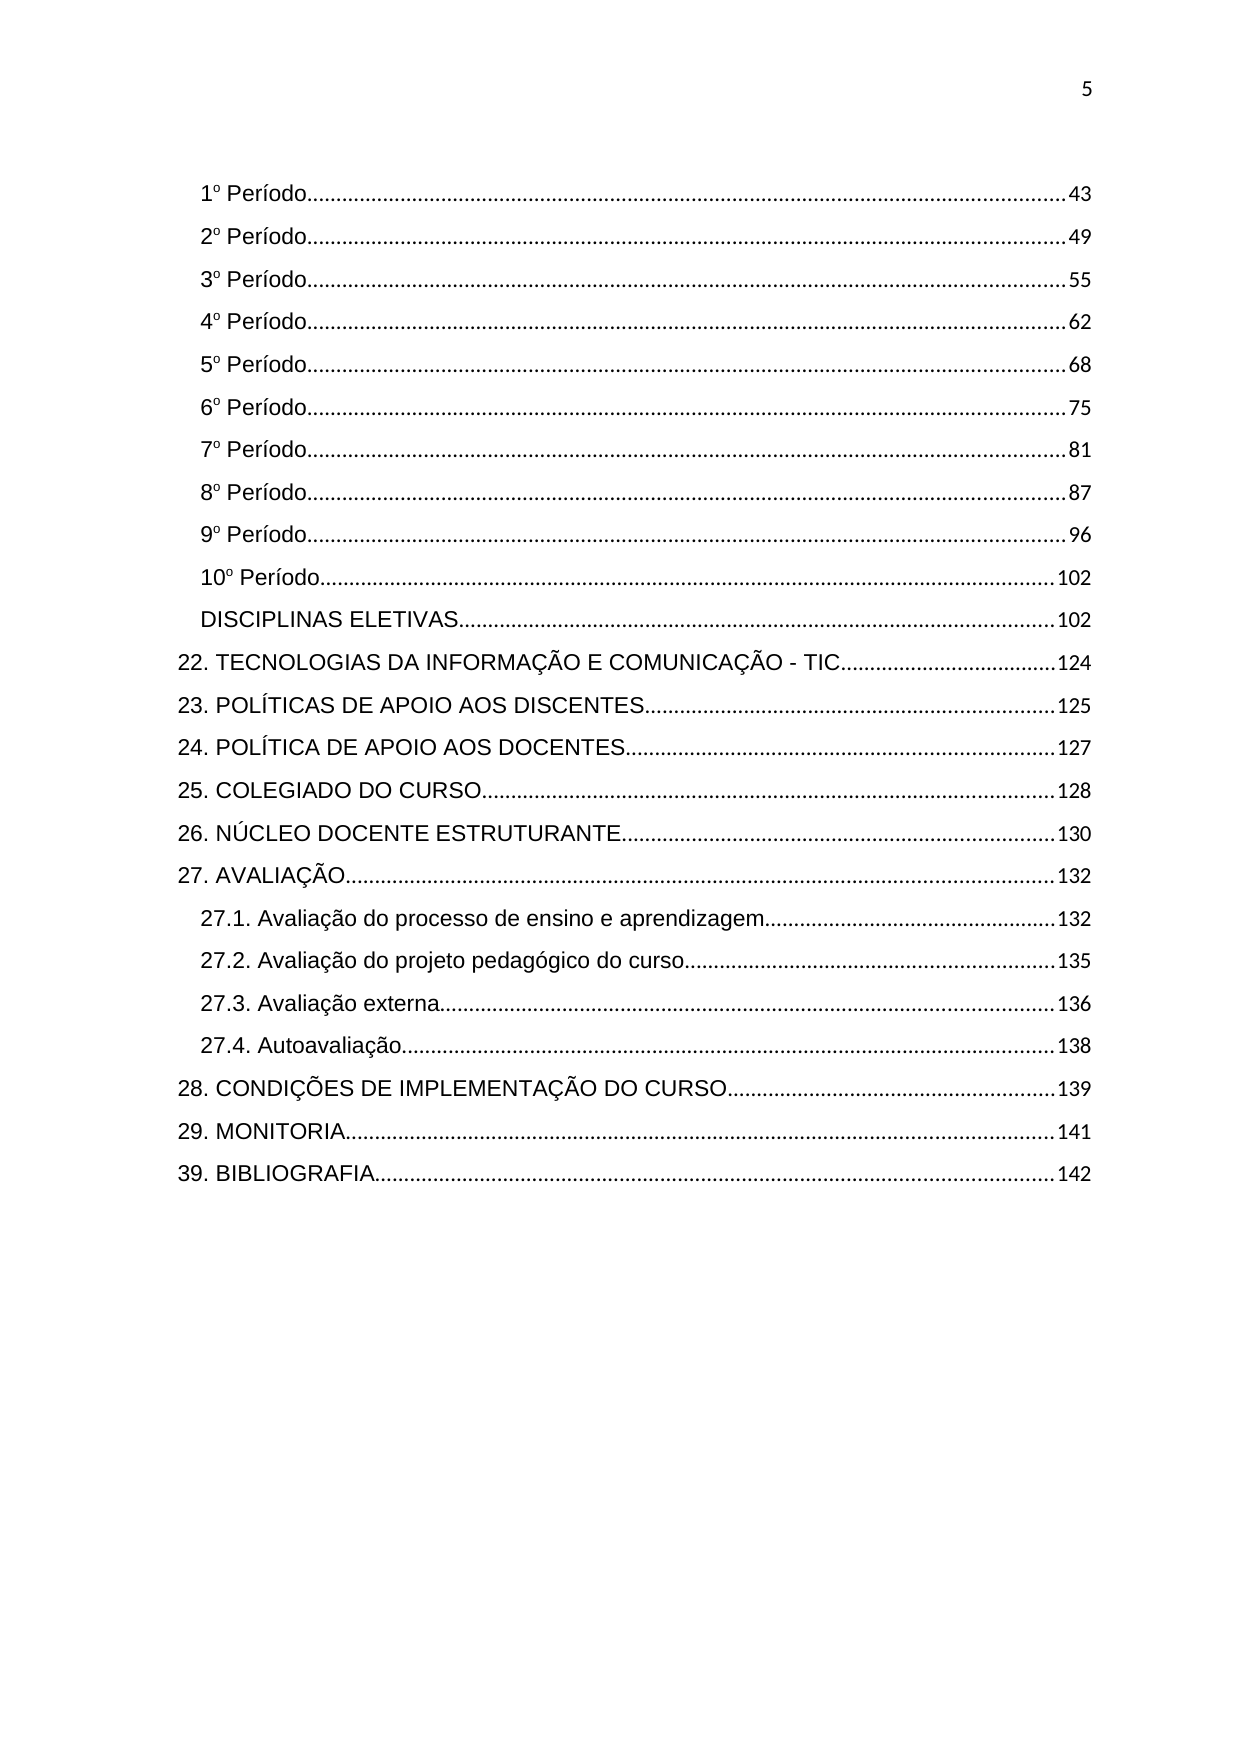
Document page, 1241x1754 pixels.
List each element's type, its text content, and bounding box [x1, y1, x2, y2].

text 27.3. Avaliação externa 136 [200, 989, 1092, 1017]
text 27.2. Avaliação do projeto pedagógico do curso 135 [200, 946, 1092, 974]
text 27.4. Autoavaliação 138 [200, 1032, 1092, 1060]
text 39. BIBLIOGRAFIA 142 [177, 1159, 1092, 1187]
text 8o Período 87 [200, 478, 1092, 506]
text 29. MONITORIA 141 [177, 1117, 1092, 1145]
text 10o Período 102 [200, 563, 1092, 591]
text 28. CONDIÇÕES DE IMPLEMENTAÇÃO DO CURSO 139 [177, 1074, 1092, 1102]
text 5o Período 68 [200, 350, 1092, 378]
text 6o Período 75 [200, 393, 1092, 421]
text 25. COLEGIADO DO CURSO 128 [177, 776, 1092, 804]
text 9o Período 96 [200, 520, 1092, 548]
text 3o Período 55 [200, 265, 1092, 293]
text 23. POLÍTICAS DE APOIO AOS DISCENTES 125 [177, 691, 1092, 719]
text 7o Período 81 [200, 435, 1092, 463]
text 27.1. Avaliação do processo de ensino e aprendizagem 132 [200, 904, 1092, 932]
text 2o Período 49 [200, 222, 1092, 250]
text 1o Período 43 [200, 179, 1092, 208]
text 26. NÚCLEO DOCENTE ESTRUTURANTE 130 [177, 819, 1092, 847]
text 4o Período 62 [200, 307, 1092, 335]
text DISCIPLINAS ELETIVAS 102 [200, 606, 1092, 634]
text 24. POLÍTICA DE APOIO AOS DOCENTES 127 [177, 733, 1092, 761]
text 22. TECNOLOGIAS DA INFORMAÇÃO E COMUNICAÇÃO - TIC 124 [177, 648, 1092, 676]
text 27. AVALIAÇÃO 132 [177, 861, 1092, 889]
